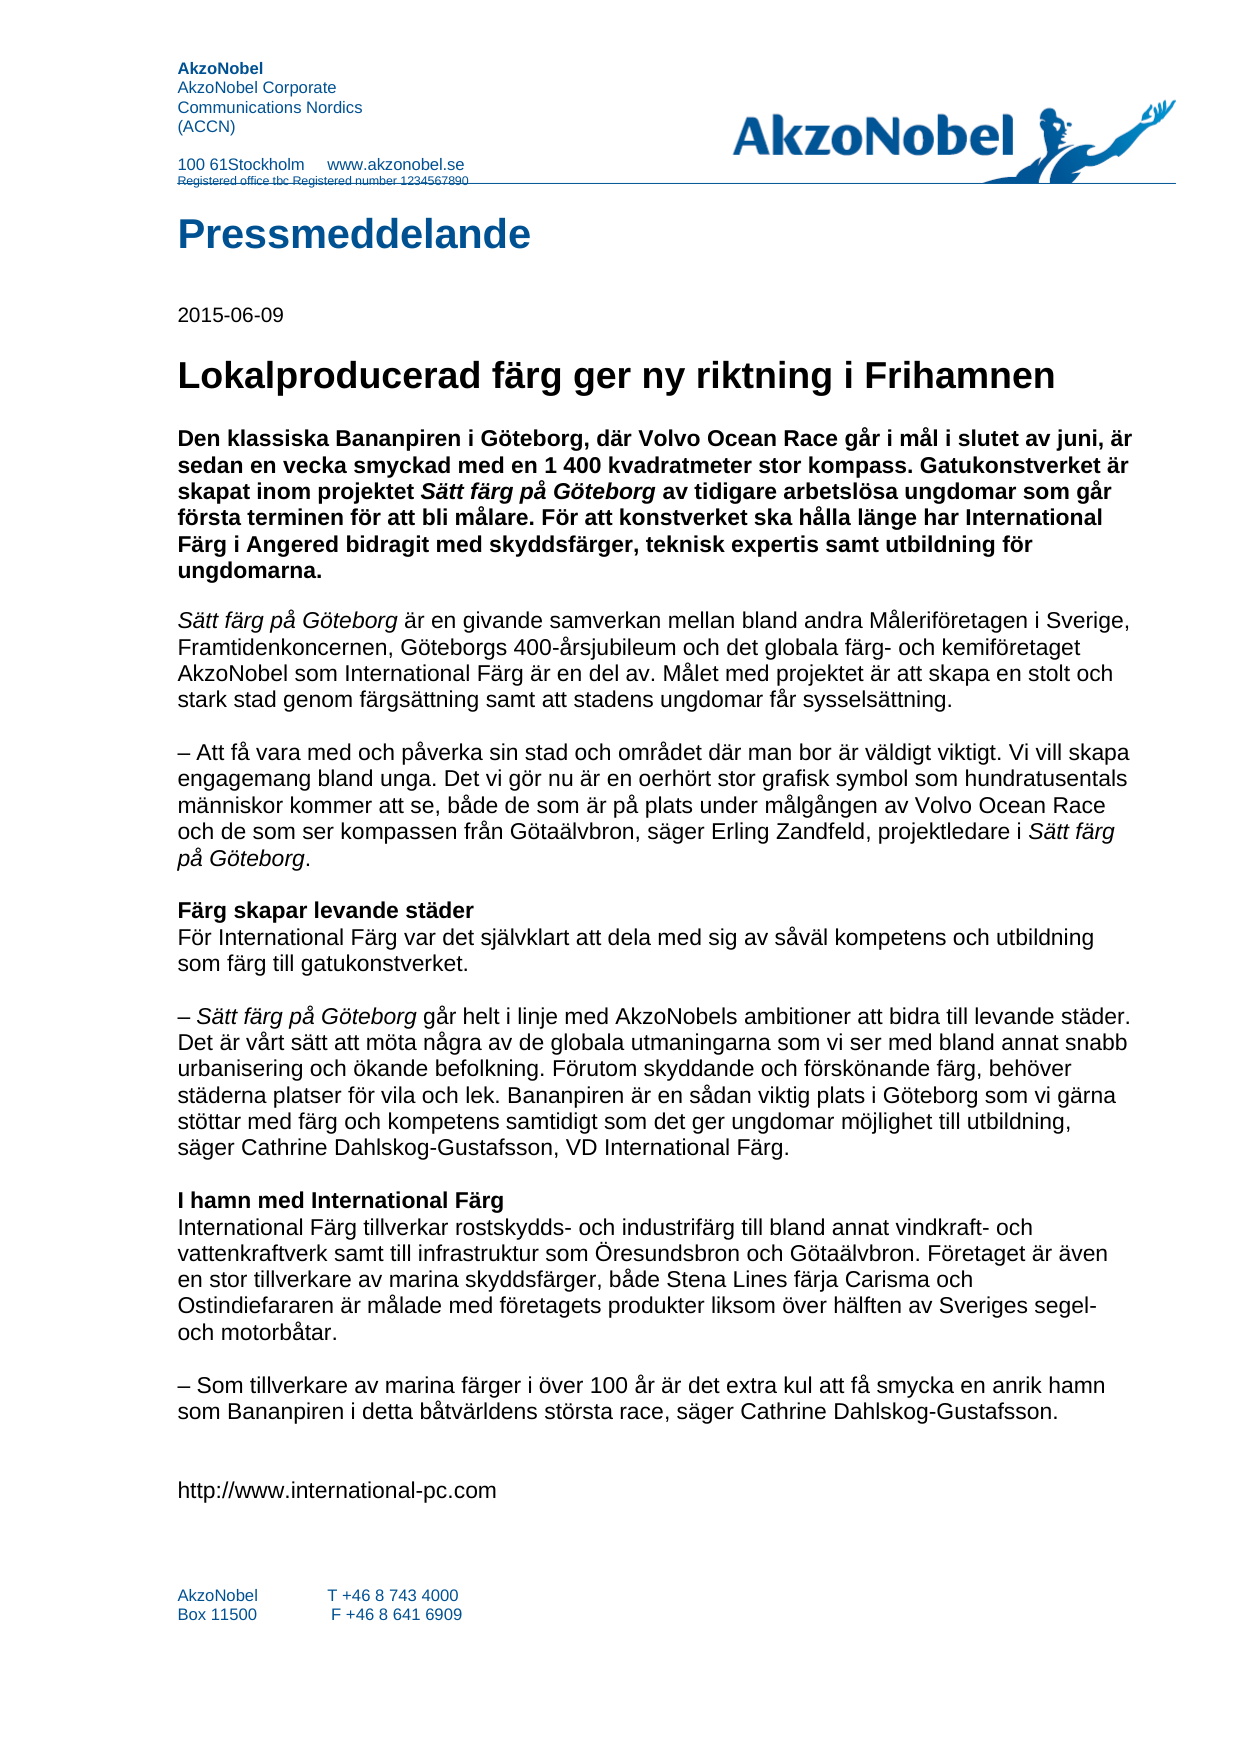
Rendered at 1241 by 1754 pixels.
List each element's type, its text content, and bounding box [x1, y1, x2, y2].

text http://www.international-pc.com [177, 1477, 1134, 1503]
text – Sätt färg på Göteborg går helt i linje med AkzoNobels ambitioner att bidra till levande städer. Det är vårt sätt att möta några av de globala utmaningarna som vi ser med bland annat snabb urbanisering och ökande befolkning. Förutom skyddande och förskönande färg, behöver städerna platser för vila och lek. Bananpiren är en sådan viktig plats i Göteborg som vi gärna stöttar med färg och kompetens samtidigt som det ger ungdomar möjlighet till utbildning, säger Cathrine Dahlskog-Gustafsson, VD International Färg. [177, 1003, 1134, 1161]
text I hamn med International Färg [177, 1187, 1134, 1213]
text 2015-06-09 [177, 301, 1134, 327]
text – Som tillverkare av marina färger i över 100 år är det extra kul att få smycka en anrik hamn som Bananpiren i detta båtvärldens största race, säger Cathrine Dahlskog-Gustafsson. [177, 1372, 1134, 1424]
text – Att få vara med och påverka sin stad och området där man bor är väldigt viktigt. Vi vill skapa engagemang bland unga. Det vi gör nu är en oerhört stor grafisk symbol som hundratusentals människor kommer att se, både de som är på plats under målgången av Volvo Ocean Race och de som ser kompassen från Götaälvbron, säger Erling Zandfeld, projektledare i Sätt färg på Göteborg. [177, 739, 1134, 871]
text Lokalproducerad färg ger ny riktning i Frihamnen [177, 353, 1134, 396]
text International Färg tillverkar rostskydds- och industrifärg till bland annat vindkraft- och vattenkraftverk samt till infrastruktur som Öresundsbron och Götaälvbron. Företaget är även en stor tillverkare av marina skyddsfärger, både Stena Lines färja Carisma och Ostindiefararen är målade med företagets produkter liksom över hälften av Sveriges segel- och motorbåtar. [177, 1213, 1134, 1345]
text Den klassiska Bananpiren i Göteborg, där Volvo Ocean Race går i mål i slutet av juni, är sedan en vecka smyckad med en 1 400 kvadratmeter stor kompass. Gatukonstverket är skapat inom projektet Sätt färg på Göteborg av tidigare arbetslösa ungdomar som går första terminen för att bli målare. För att konstverket ska hålla länge har International Färg i Angered bidragit med skyddsfärger, teknisk expertis samt utbildning för ungdomarna. [177, 425, 1134, 583]
text Sätt färg på Göteborg är en givande samverkan mellan bland andra Måleriföretagen i Sverige, Framtidenkoncernen, Göteborgs 400-årsjubileum och det globala färg- och kemiföretaget AkzoNobel som International Färg är en del av. Målet med projektet är att skapa en stolt och stark stad genom färgsättning samt att stadens ungdomar får sysselsättning. [177, 607, 1134, 713]
text Färg skapar levande städer [177, 897, 1134, 923]
picture [0, 0, 1241, 190]
text För International Färg var det självklart att dela med sig av såväl kompetens och utbildning som färg till gatukonstverket. [177, 923, 1134, 976]
